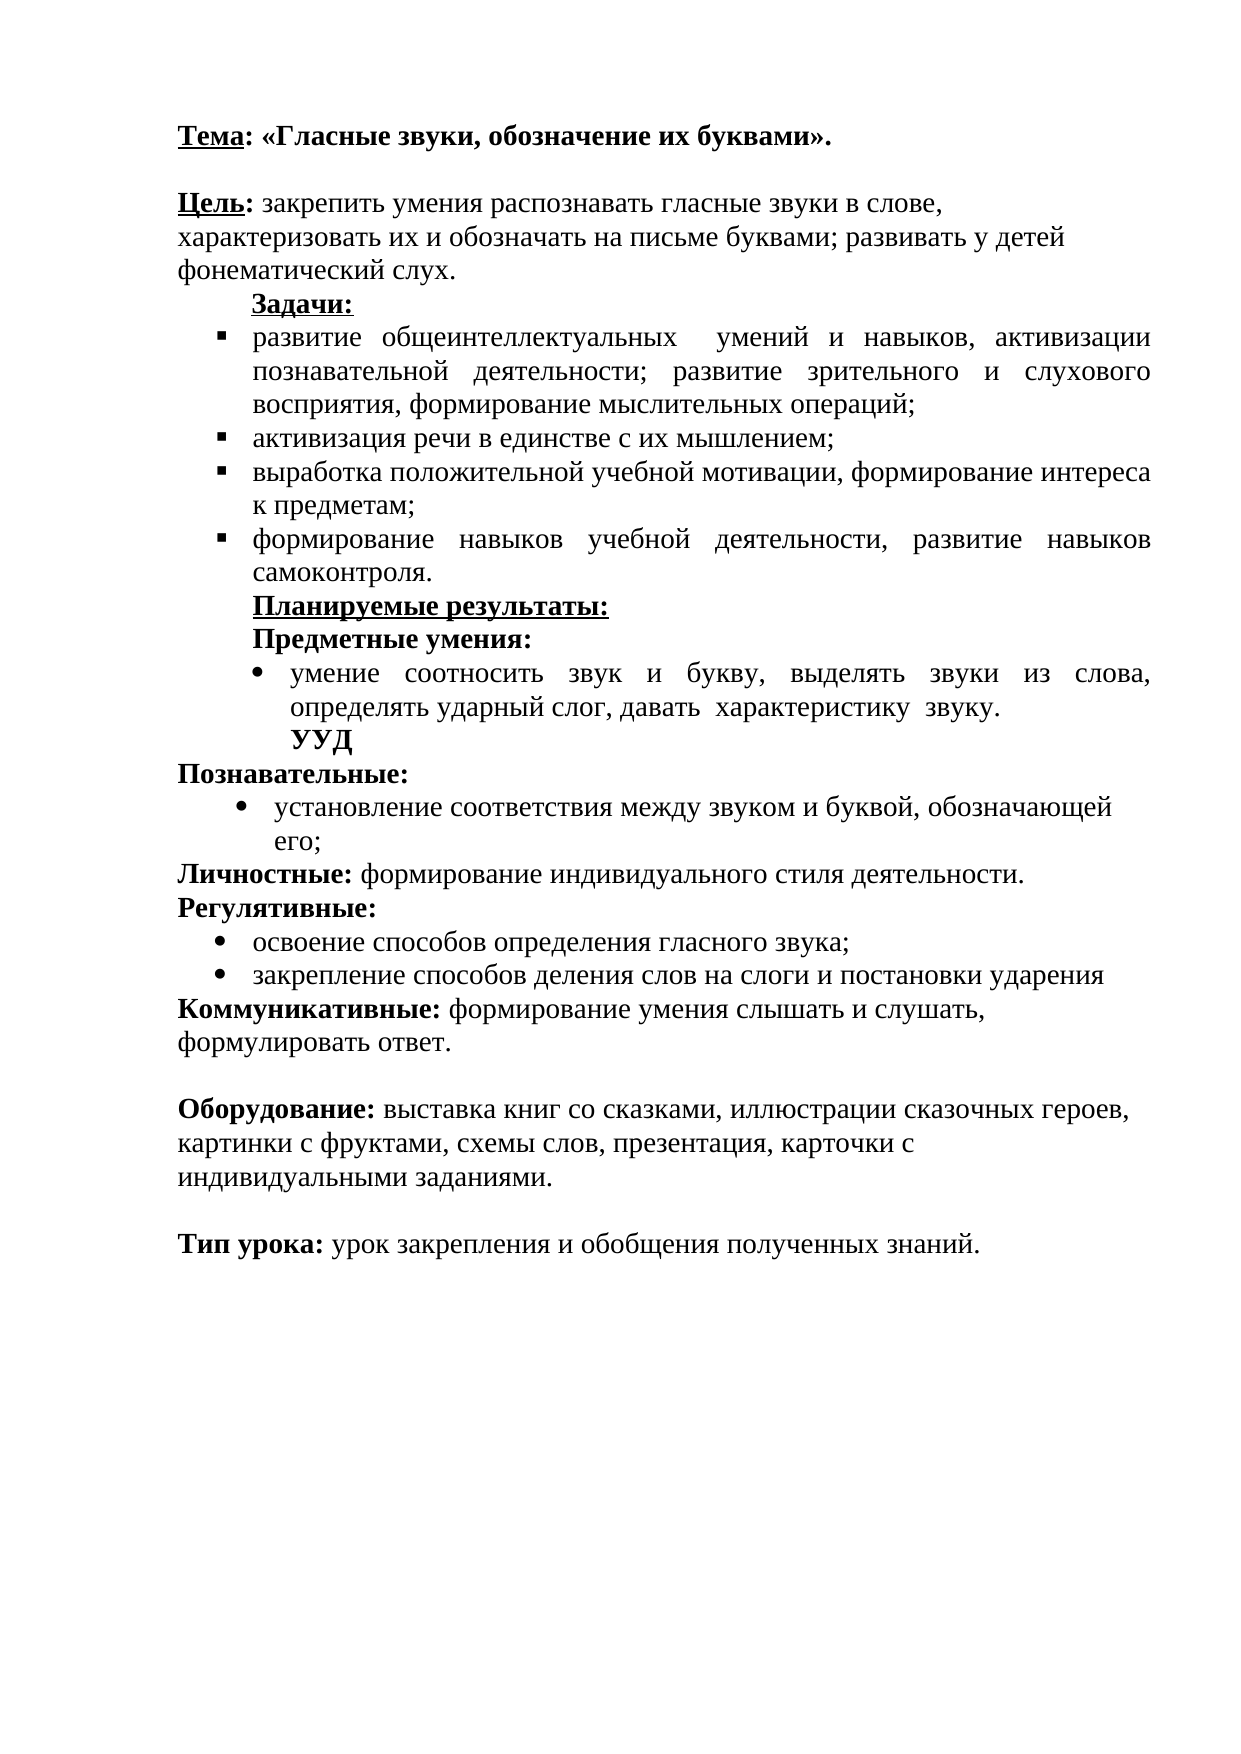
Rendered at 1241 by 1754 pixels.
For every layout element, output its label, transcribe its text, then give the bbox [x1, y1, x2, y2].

text Регулятивные: [177, 890, 1152, 924]
text Личностные: формирование индивидуального стиля деятельности. [177, 857, 1152, 890]
text Оборудование: выставка книг со сказками, иллюстрации сказочных героев, картинки с фруктами, схемы слов, презентация, карточки с индивидуальными заданиями. [177, 1092, 1152, 1192]
list освоение способов определения гласного звука; [215, 924, 1152, 957]
text Предметные умения: [252, 622, 1152, 655]
list формирование навыков учебной деятельности, развитие навыков самоконтроля. [215, 521, 1152, 588]
text Тип урока: урок закрепления и обобщения полученных знаний. [177, 1226, 1152, 1259]
list установление соответствия между звуком и буквой, обозначающей его; [236, 789, 1152, 857]
text Планируемые результаты: [252, 588, 1152, 622]
text Познавательные: [177, 756, 1152, 789]
list выработка положительной учебной мотивации, формирование интереса к предметам; [215, 454, 1152, 521]
list закрепление способов деления слов на слоги и постановки ударения [215, 957, 1152, 991]
list развитие общеинтеллектуальных умений и навыков, активизации познавательной деятельности; развитие зрительного и слухового восприятия, формирование мыслительных операций; [215, 319, 1152, 420]
text Цель: закрепить умения распознавать гласные звуки в слове, характеризовать их и обозначать на письме буквами; развивать у детей фонематический слух. [177, 185, 1152, 286]
text Тема: «Гласные звуки, обозначение их буквами». [177, 118, 1152, 152]
list активизация речи в единстве с их мышлением; [215, 420, 1152, 454]
text Коммуникативные: формирование умения слышать и слушать, формулировать ответ. [177, 991, 1152, 1058]
text Задачи: [177, 286, 1152, 319]
text УУД [290, 722, 1152, 756]
list умение соотносить звук и букву, выделять звуки из слова, определять ударный слог, давать характеристику звуку. [252, 655, 1152, 722]
